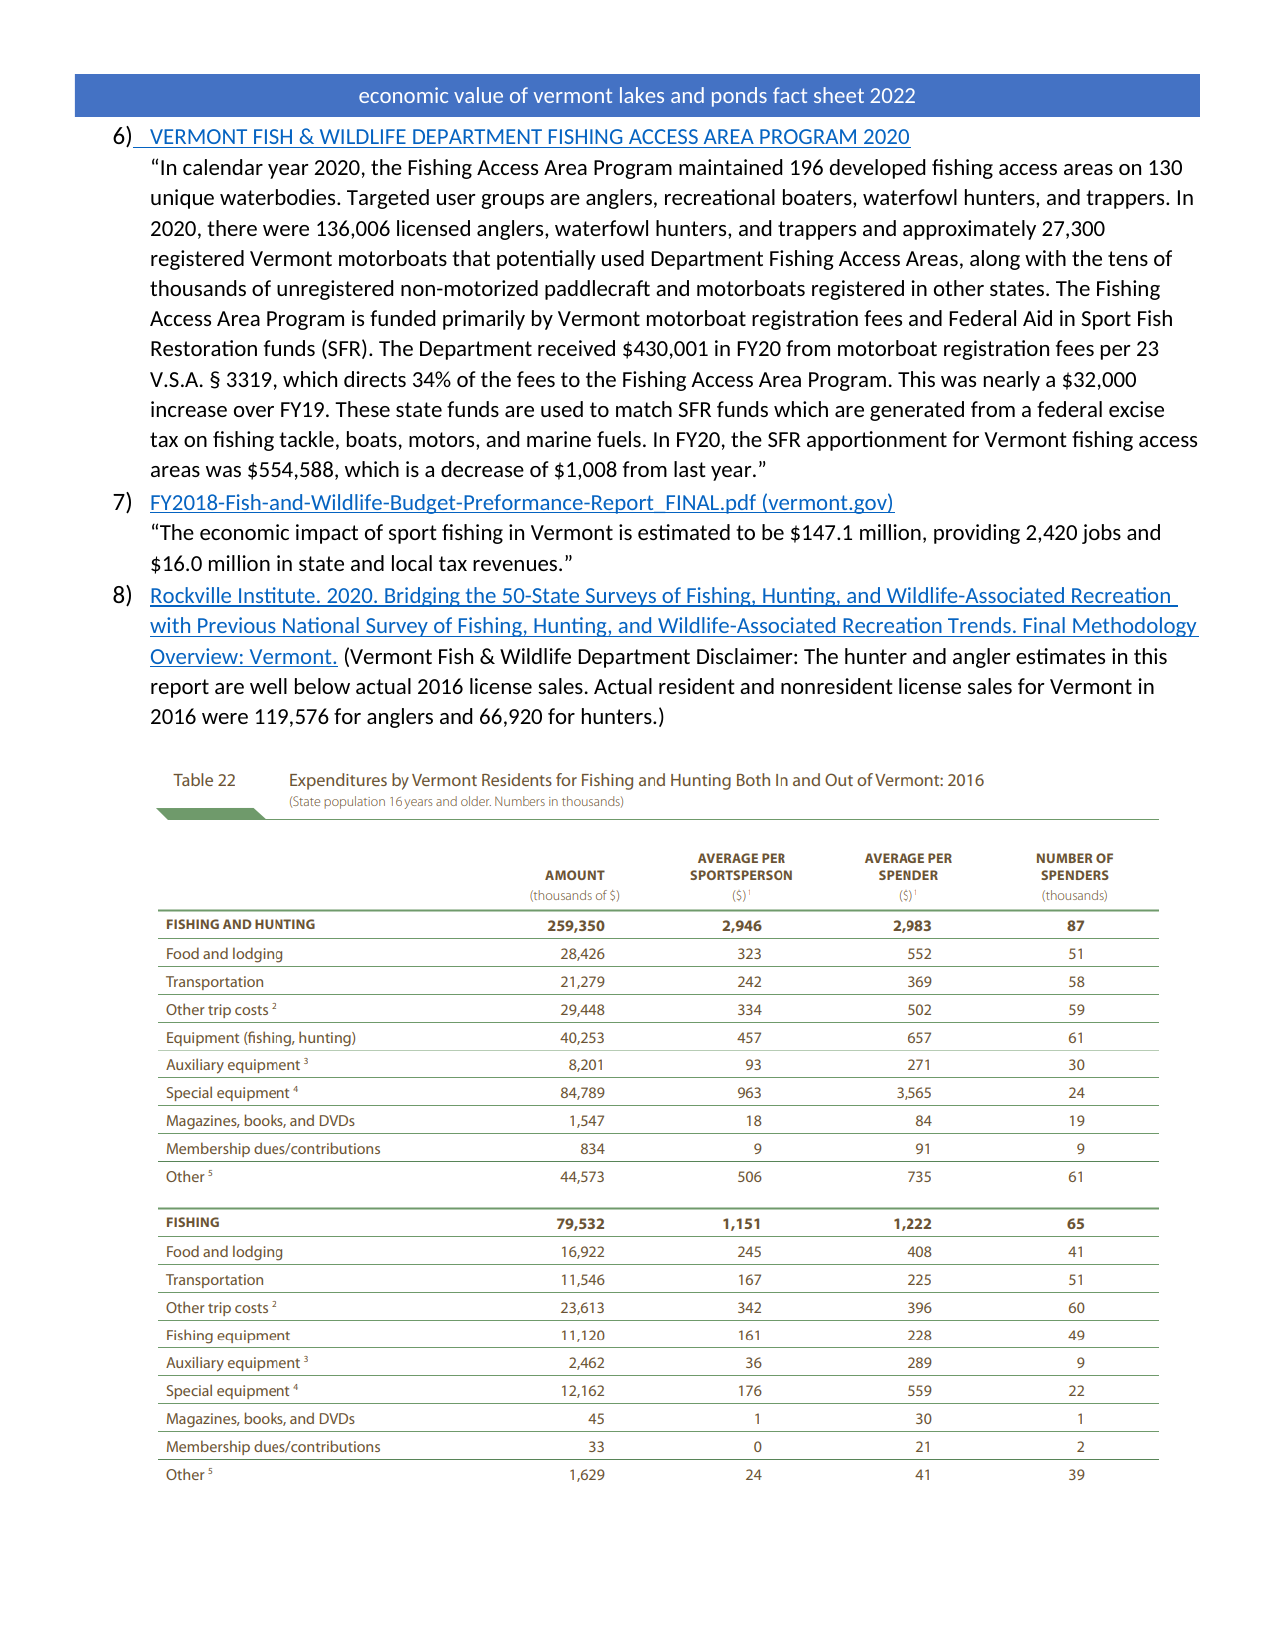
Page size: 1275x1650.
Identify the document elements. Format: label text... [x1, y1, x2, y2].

list VERMONT FISH & WILDLIFE DEPARTMENT FISHING ACCESS AREA PROGRAM 2020 [112, 117, 1200, 151]
list “The economic impact of sport fishing in Vermont is estimated to be $147.1 million, providing 2,420 jobs and $16.0 million in state and local tax revenues.” [150, 518, 1200, 577]
list FY2018-Fish-and-Wildlife-Budget-Preformance-Report_FINAL.pdf (vermont.gov) [112, 486, 1200, 516]
picture [150, 761, 1160, 1484]
list Rockville Institute. 2020. Bridging the 50-State Surveys of Fishing, Hunting, and Wildlife-Associated Recreation with Previous National Survey of Fishing, Hunting, and Wildlife-Associated Recreation Trends. Final Methodology Overview: Vermont. (Vermont Fish & Wildlife Department Disclaimer: The hunter and angler estimates in this report are well below actual 2016 license sales. Actual resident and nonresident license sales for Vermont in 2016 were 119,576 for anglers and 66,920 for hunters.) [112, 579, 1200, 730]
list “In calendar year 2020, the Fishing Access Area Program maintained 196 developed fishing access areas on 130 unique waterbodies. Targeted user groups are anglers, recreational boaters, waterfowl hunters, and trappers. In 2020, there were 136,006 licensed anglers, waterfowl hunters, and trappers and approximately 27,300 registered Vermont motorboats that potentially used Department Fishing Access Areas, along with the tens of thousands of unregistered non-motorized paddlecraft and motorboats registered in other states. The Fishing Access Area Program is funded primarily by Vermont motorboat registration fees and Federal Aid in Sport Fish Restoration funds (SFR). The Department received $430,001 in FY20 from motorboat registration fees per 23 V.S.A. § 3319, which directs 34% of the fees to the Fishing Access Area Program. This was nearly a $32,000 increase over FY19. These state funds are used to match SFR funds which are generated from a federal excise tax on fishing tackle, boats, motors, and marine fuels. In FY20, the SFR apportionment for Vermont fishing access areas was $554,588, which is a decrease of $1,008 from last year.” [150, 153, 1200, 483]
